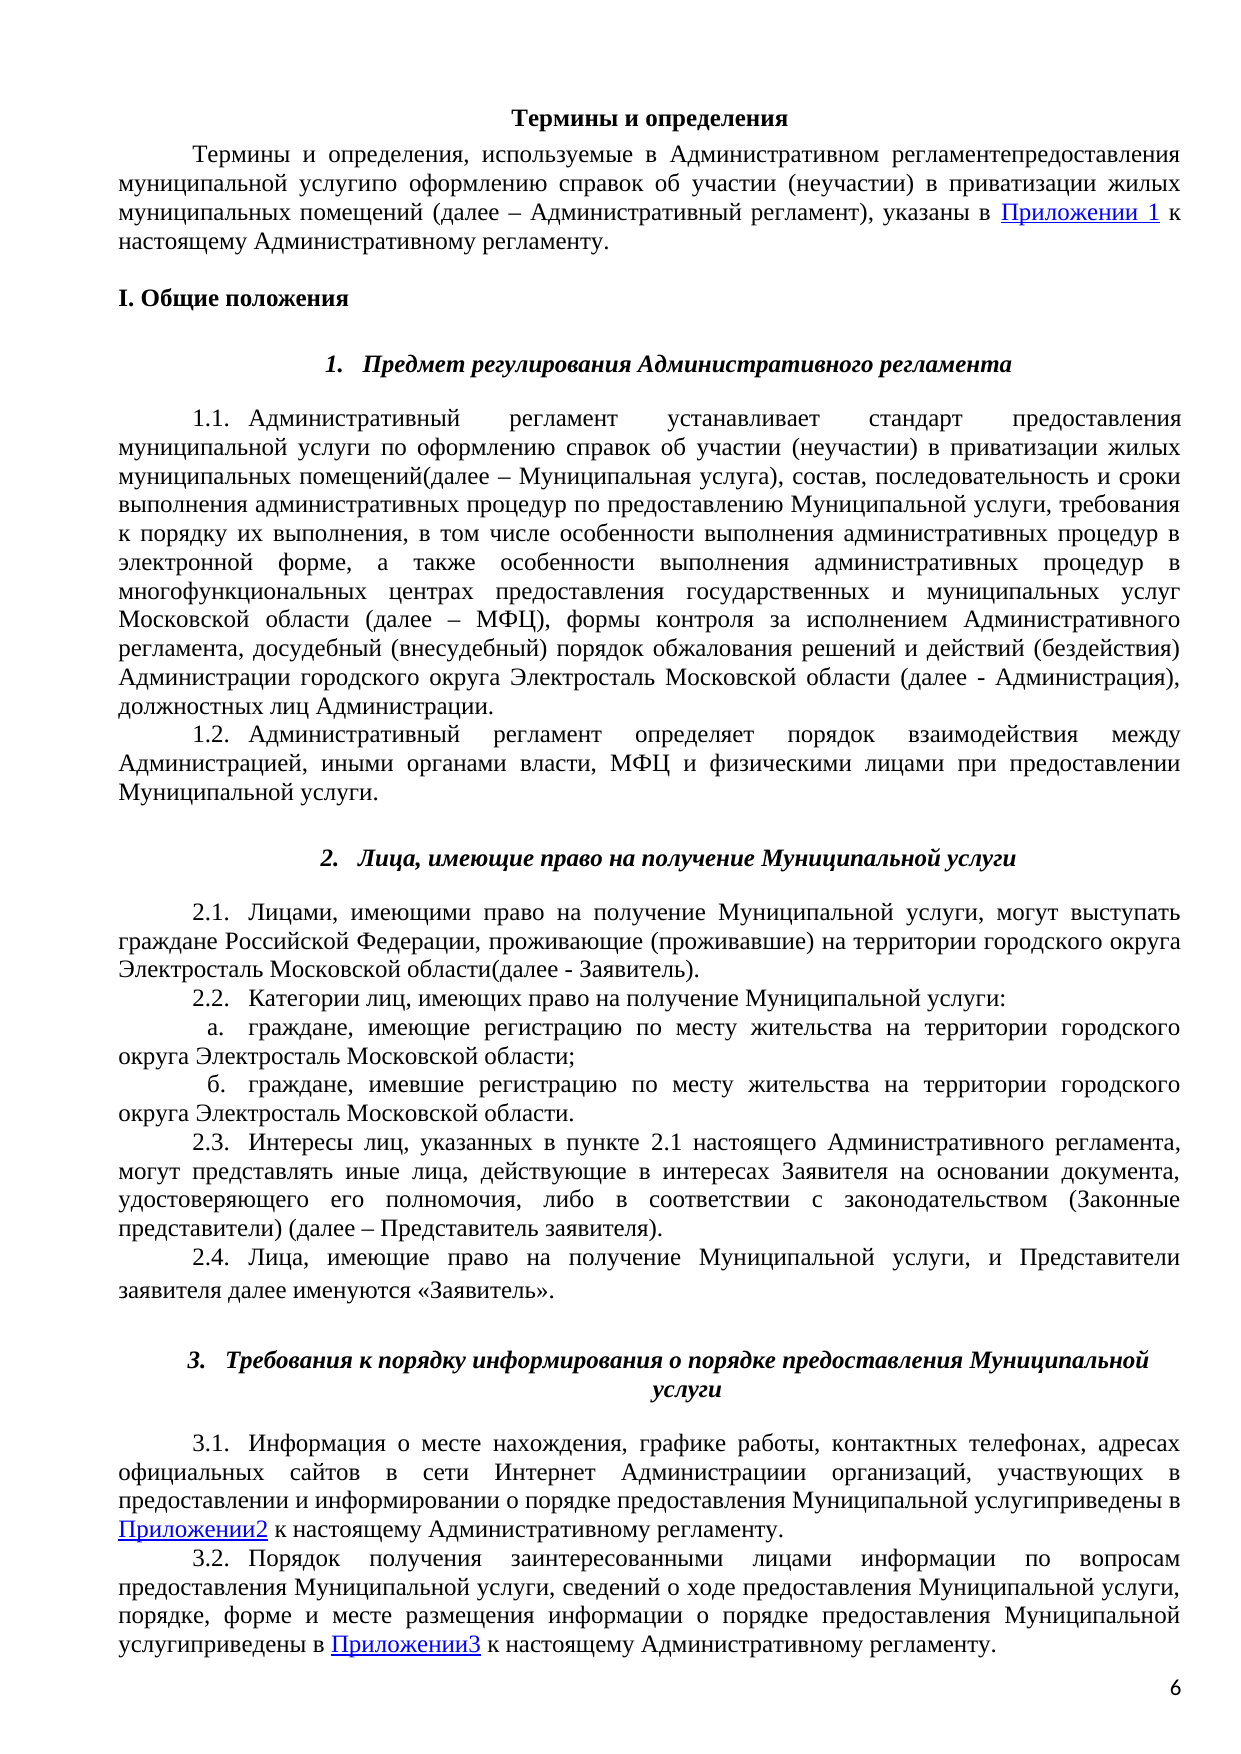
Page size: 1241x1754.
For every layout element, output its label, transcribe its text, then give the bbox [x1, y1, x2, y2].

list Порядок получения заинтересованными лицами информации по вопросам предоставления Муниципальной услуги, сведений о ходе предоставления Муниципальной услуги, порядке, форме и месте размещения информации о порядке предоставления Муниципальной услугиприведены в Приложении3 к настоящему Административному регламенту. [118, 1543, 1181, 1658]
list Административный регламент определяет порядок взаимодействия между Администрацией, иными органами власти, МФЦ и физическими лицами при предоставлении Муниципальной услуги. [118, 719, 1181, 806]
list граждане, имеющие регистрацию по месту жительства на территории городского округа Электросталь Московской области; [118, 1012, 1181, 1069]
list граждане, имевшие регистрацию по месту жительства на территории городского округа Электросталь Московской области. [118, 1069, 1181, 1127]
list Лицами, имеющими право на получение Муниципальной услуги, могут выступать граждане Российской Федерации, проживающие (проживавшие) на территории городского округа Электросталь Московской области(далее - Заявитель). [118, 897, 1181, 983]
list Лица, имеющие право на получение Муниципальной услуги [156, 843, 1181, 872]
list Административный регламент устанавливает стандарт предоставления муниципальной услуги по оформлению справок об участии (неучастии) в приватизации жилых муниципальных помещений(далее – Муниципальная услуга), состав, последовательность и сроки выполнения административных процедур по предоставлению Муниципальной услуги, требования к порядку их выполнения, в том числе особенности выполнения административных процедур в электронной форме, а также особенности выполнения административных процедур в многофункциональных центрах предоставления государственных и муниципальных услуг Московской области (далее – МФЦ), формы контроля за исполнением Административного регламента, досудебный (внесудебный) порядок обжалования решений и действий (бездействия) Администрации городского округа Электросталь Московской области (далее - Администрация), должностных лиц Администрации. [118, 403, 1181, 719]
list Информация о месте нахождения, графике работы, контактных телефонах, адресах официальных сайтов в сети Интернет Администрациии организаций, участвующих в предоставлении и информировании о порядке предоставления Муниципальной услугиприведены в Приложении2 к настоящему Административному регламенту. [118, 1428, 1181, 1543]
text Термины и определения [118, 103, 1181, 132]
text Термины и определения, используемые в Административном регламентепредоставления муниципальной услугипо оформлению справок об участии (неучастии) в приватизации жилых муниципальных помещений (далее – Административный регламент), указаны в Приложении 1 к настоящему Административному регламенту. [118, 139, 1181, 254]
text I. Общие положения [118, 283, 1181, 312]
list Категории лиц, имеющих право на получение Муниципальной услуги: [118, 983, 1181, 1012]
list Лица, имеющие право на получение Муниципальной услуги, и Представители заявителя далее именуются «Заявитель». [118, 1242, 1181, 1304]
list Требования к порядку информирования о порядке предоставления Муниципальной услуги [156, 1346, 1181, 1403]
list Предмет регулирования Административного регламента [156, 349, 1181, 378]
